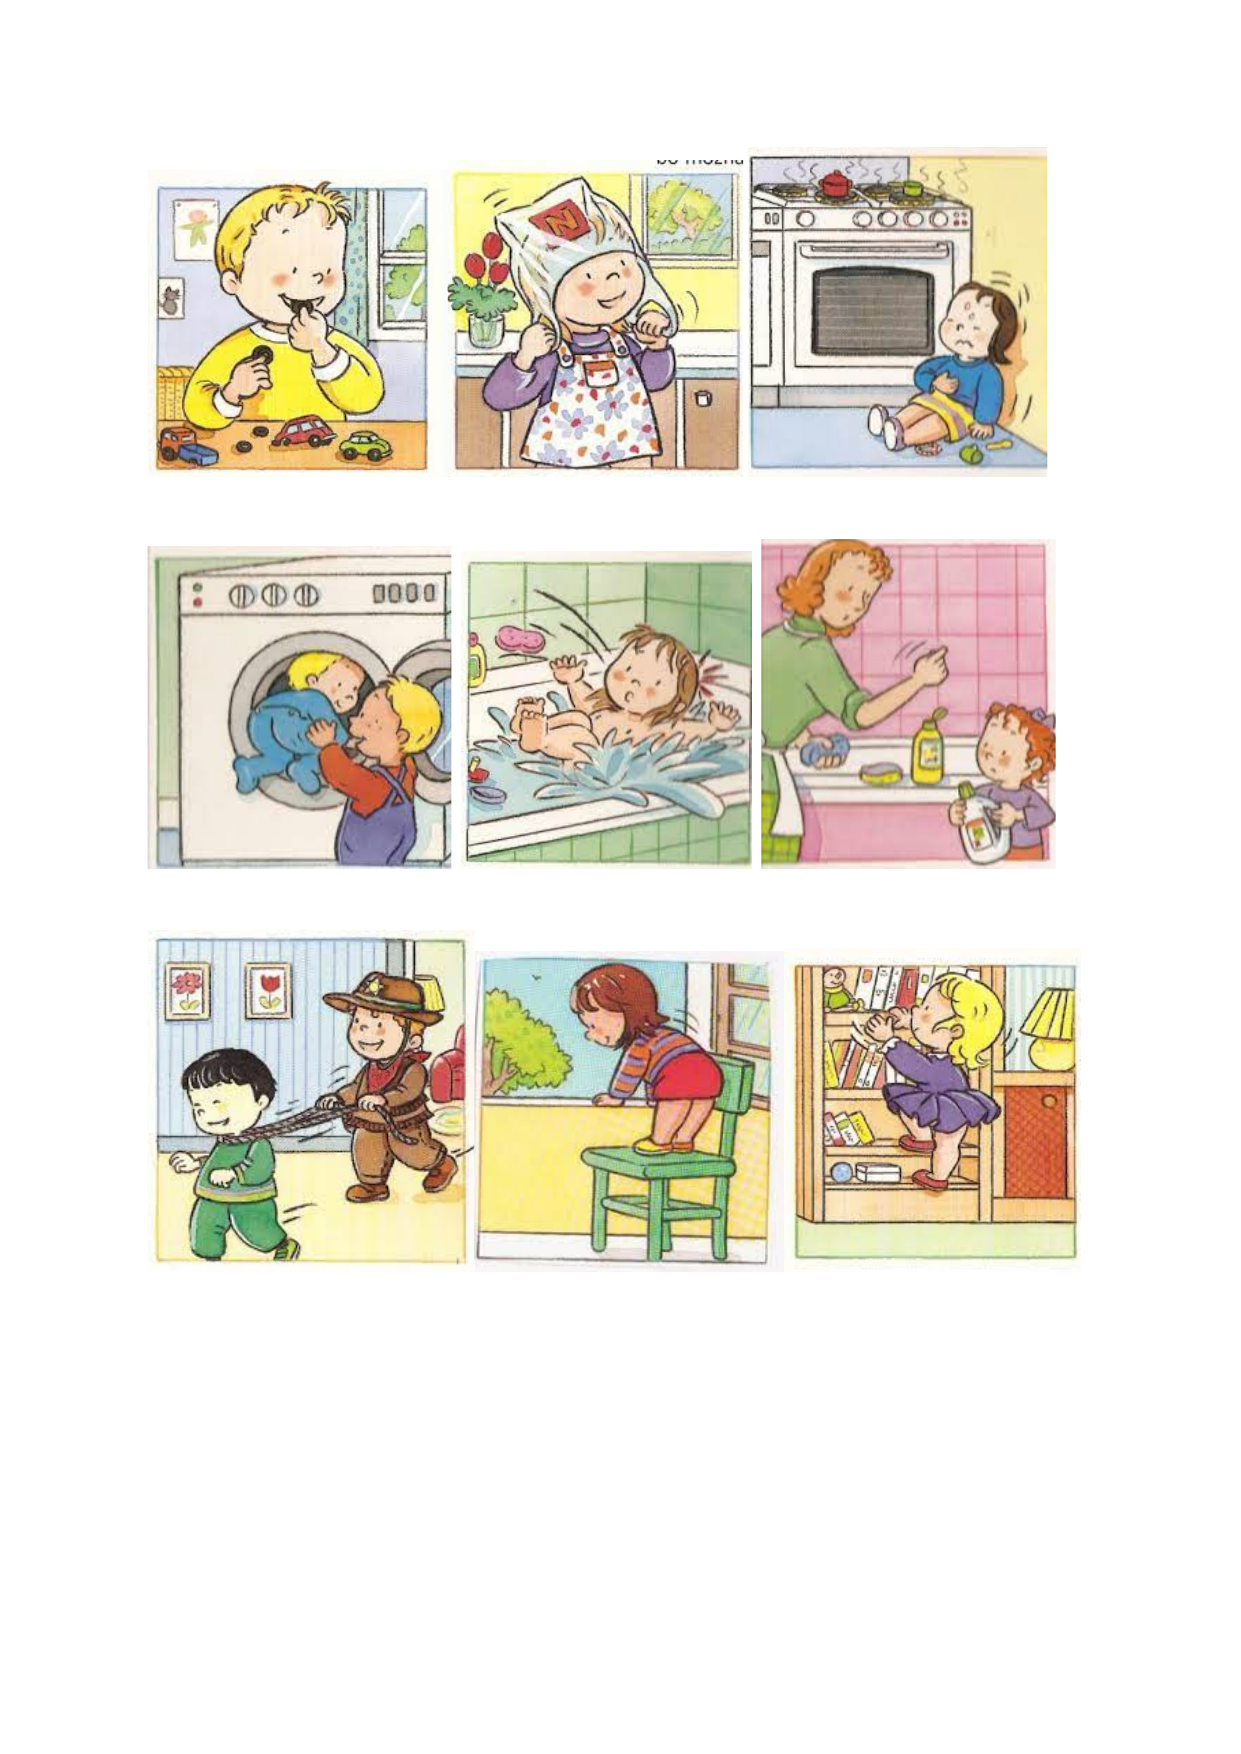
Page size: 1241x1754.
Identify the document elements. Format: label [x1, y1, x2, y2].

picture [147, 546, 452, 869]
picture [761, 539, 1056, 869]
picture [747, 147, 1048, 477]
picture [147, 160, 744, 477]
picture [147, 930, 1081, 1272]
picture [460, 551, 752, 869]
